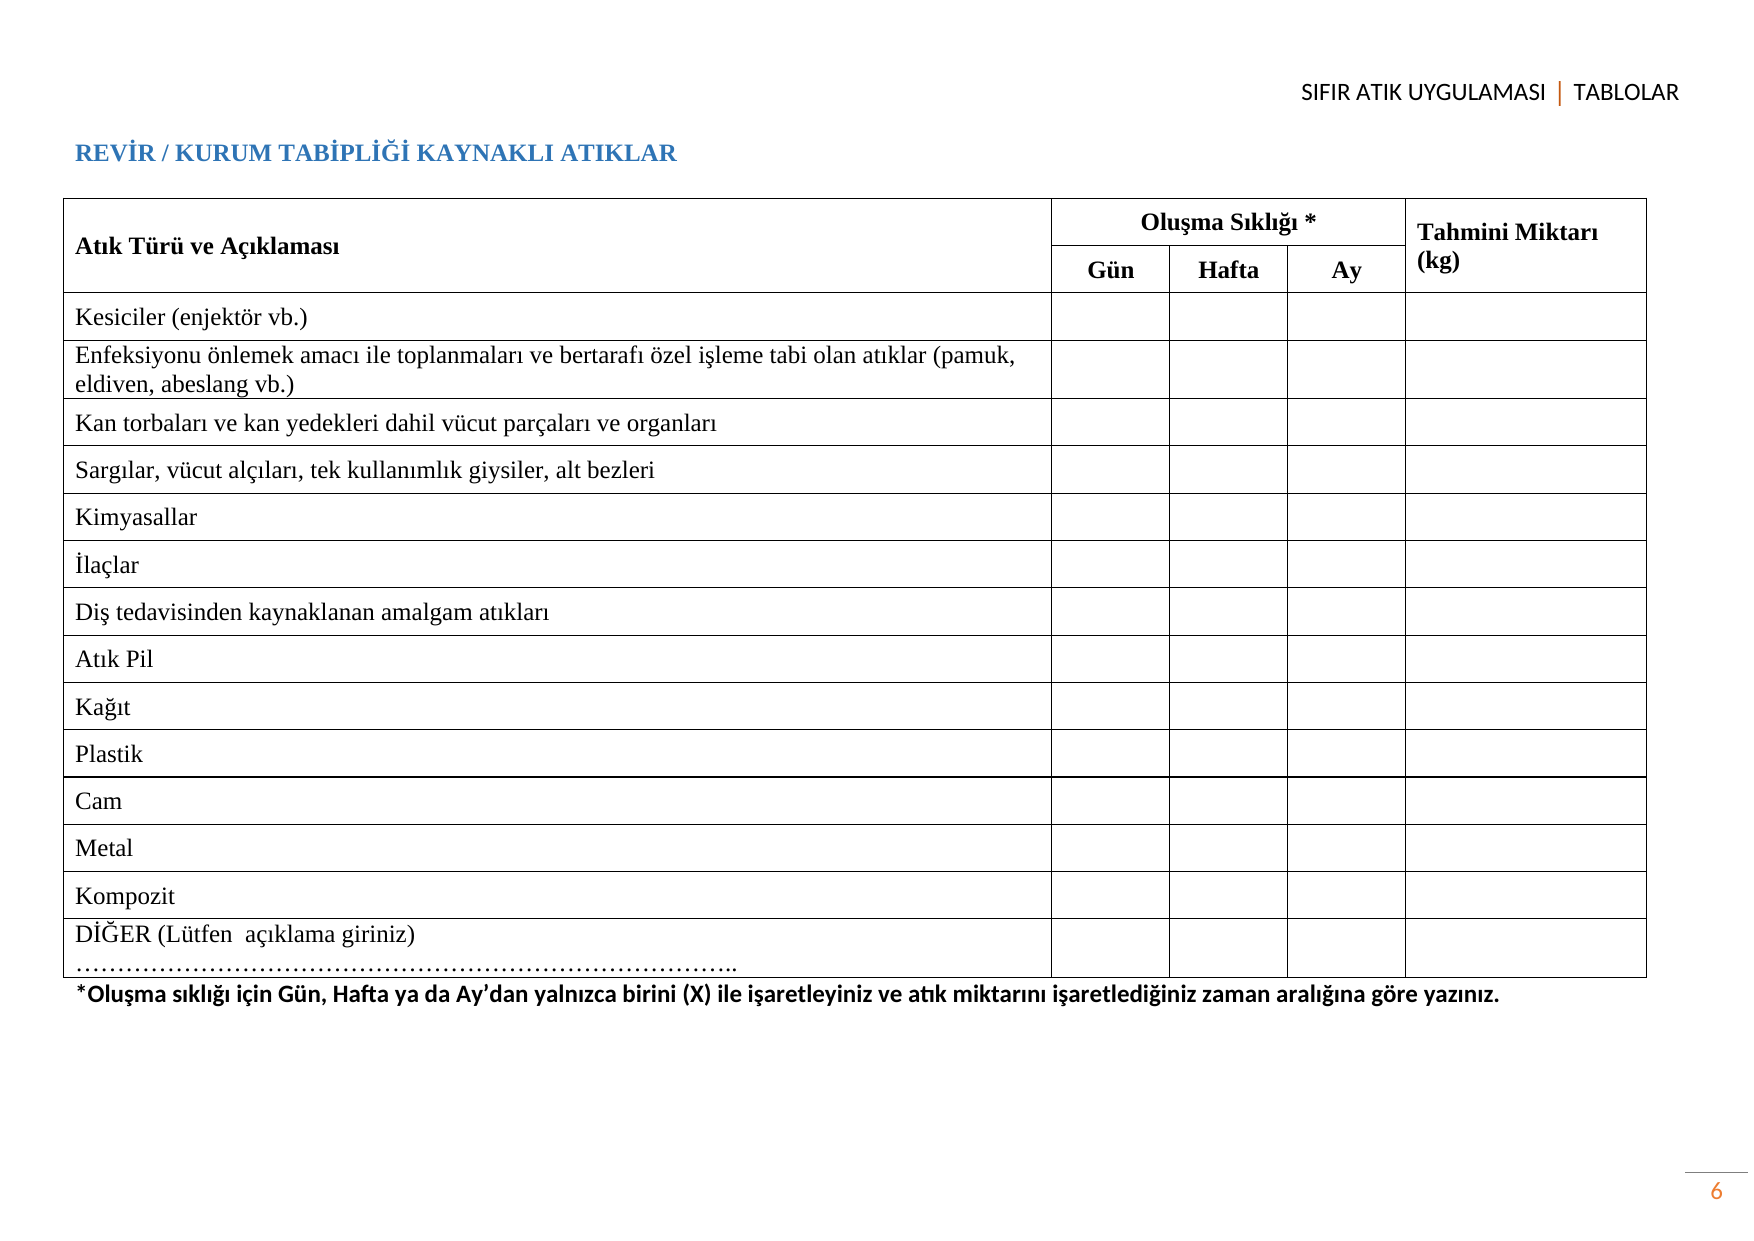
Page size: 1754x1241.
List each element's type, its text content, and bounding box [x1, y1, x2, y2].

table_cell [1406, 293, 1646, 339]
table_cell [1170, 293, 1287, 339]
table_cell [1288, 730, 1405, 776]
table_cell [1052, 494, 1169, 540]
table_cell [1288, 399, 1405, 445]
table_cell [1052, 730, 1169, 776]
table_cell [1170, 825, 1287, 871]
table_cell [1052, 825, 1169, 871]
table_cell [1406, 494, 1646, 540]
table_cell Gün [1052, 246, 1169, 292]
table_cell [1170, 494, 1287, 540]
table_cell Diş tedavisinden kaynaklanan amalgam atıkları [64, 588, 1051, 634]
table_cell [1406, 778, 1646, 824]
table_cell Cam [64, 778, 1051, 824]
table_cell [1052, 588, 1169, 634]
table_cell [1052, 636, 1169, 682]
table_cell [1288, 778, 1405, 824]
text *Oluşma sıklığı için Gün, Hafta ya da Ay’dan yalnızca birini (X) ile işaretleyiniz ve atık miktarını işaretlediğiniz zaman aralığına göre yazınız. [75, 978, 1679, 1008]
table_cell İlaçlar [64, 541, 1051, 587]
table_cell [1288, 588, 1405, 634]
table_cell [1170, 541, 1287, 587]
table_cell [1170, 446, 1287, 493]
table_cell Metal [64, 825, 1051, 871]
table_cell [1052, 778, 1169, 824]
table_header Tahmini Miktarı (kg) [1406, 199, 1646, 292]
table_cell [1288, 341, 1405, 398]
table_cell [1170, 588, 1287, 634]
table_cell [1170, 399, 1287, 445]
table_cell Ay [1288, 246, 1405, 292]
table_cell [1406, 636, 1646, 682]
table_cell Kan torbaları ve kan yedekleri dahil vücut parçaları ve organları [64, 399, 1051, 445]
table_cell [1170, 872, 1287, 918]
table_cell [1052, 683, 1169, 729]
table_cell [1288, 919, 1405, 977]
table_cell [1052, 872, 1169, 918]
table_cell [1170, 778, 1287, 824]
table_header Atık Türü ve Açıklaması [64, 199, 1051, 292]
table_cell DİĞER (Lütfen açıklama giriniz) …………………………………………………………………….. [64, 919, 1051, 977]
table_cell [1406, 872, 1646, 918]
table_cell [1406, 588, 1646, 634]
table_cell Atık Pil [64, 636, 1051, 682]
table_cell [1288, 293, 1405, 339]
table_cell [1170, 341, 1287, 398]
table_cell [1406, 446, 1646, 493]
table_cell [1170, 683, 1287, 729]
table_cell [1052, 399, 1169, 445]
table_cell Hafta [1170, 246, 1287, 292]
table_cell [1288, 446, 1405, 493]
table_cell Kesiciler (enjektör vb.) [64, 293, 1051, 339]
table_cell Sargılar, vücut alçıları, tek kullanımlık giysiler, alt bezleri [64, 446, 1051, 493]
table_cell [1170, 919, 1287, 977]
table_cell [1406, 341, 1646, 398]
table_cell [1052, 293, 1169, 339]
table_cell [1052, 541, 1169, 587]
table_cell [1288, 825, 1405, 871]
table_cell [1406, 825, 1646, 871]
table_cell [1052, 341, 1169, 398]
table_cell Plastik [64, 730, 1051, 776]
table_cell [1406, 683, 1646, 729]
table_cell [1288, 636, 1405, 682]
table_cell [1406, 399, 1646, 445]
table_cell [1170, 730, 1287, 776]
table_cell [1288, 683, 1405, 729]
table_cell [1288, 541, 1405, 587]
table_cell Kompozit [64, 872, 1051, 918]
table_cell [1052, 919, 1169, 977]
table_cell [1170, 636, 1287, 682]
table_cell Kağıt [64, 683, 1051, 729]
table_cell [1406, 919, 1646, 977]
table_cell Kimyasallar [64, 494, 1051, 540]
subtitle REVİR / KURUM TABİPLİĞİ KAYNAKLI ATIKLAR [75, 138, 1679, 167]
table_cell Enfeksiyonu önlemek amacı ile toplanmaları ve bertarafı özel işleme tabi olan atıklar (pamuk, eldiven, abeslang vb.) [64, 341, 1051, 398]
table_header Oluşma Sıklığı * [1052, 199, 1405, 245]
table_cell [1288, 872, 1405, 918]
table_cell [1406, 730, 1646, 776]
table_cell [1052, 446, 1169, 493]
table_cell [1288, 494, 1405, 540]
table_cell [1406, 541, 1646, 587]
